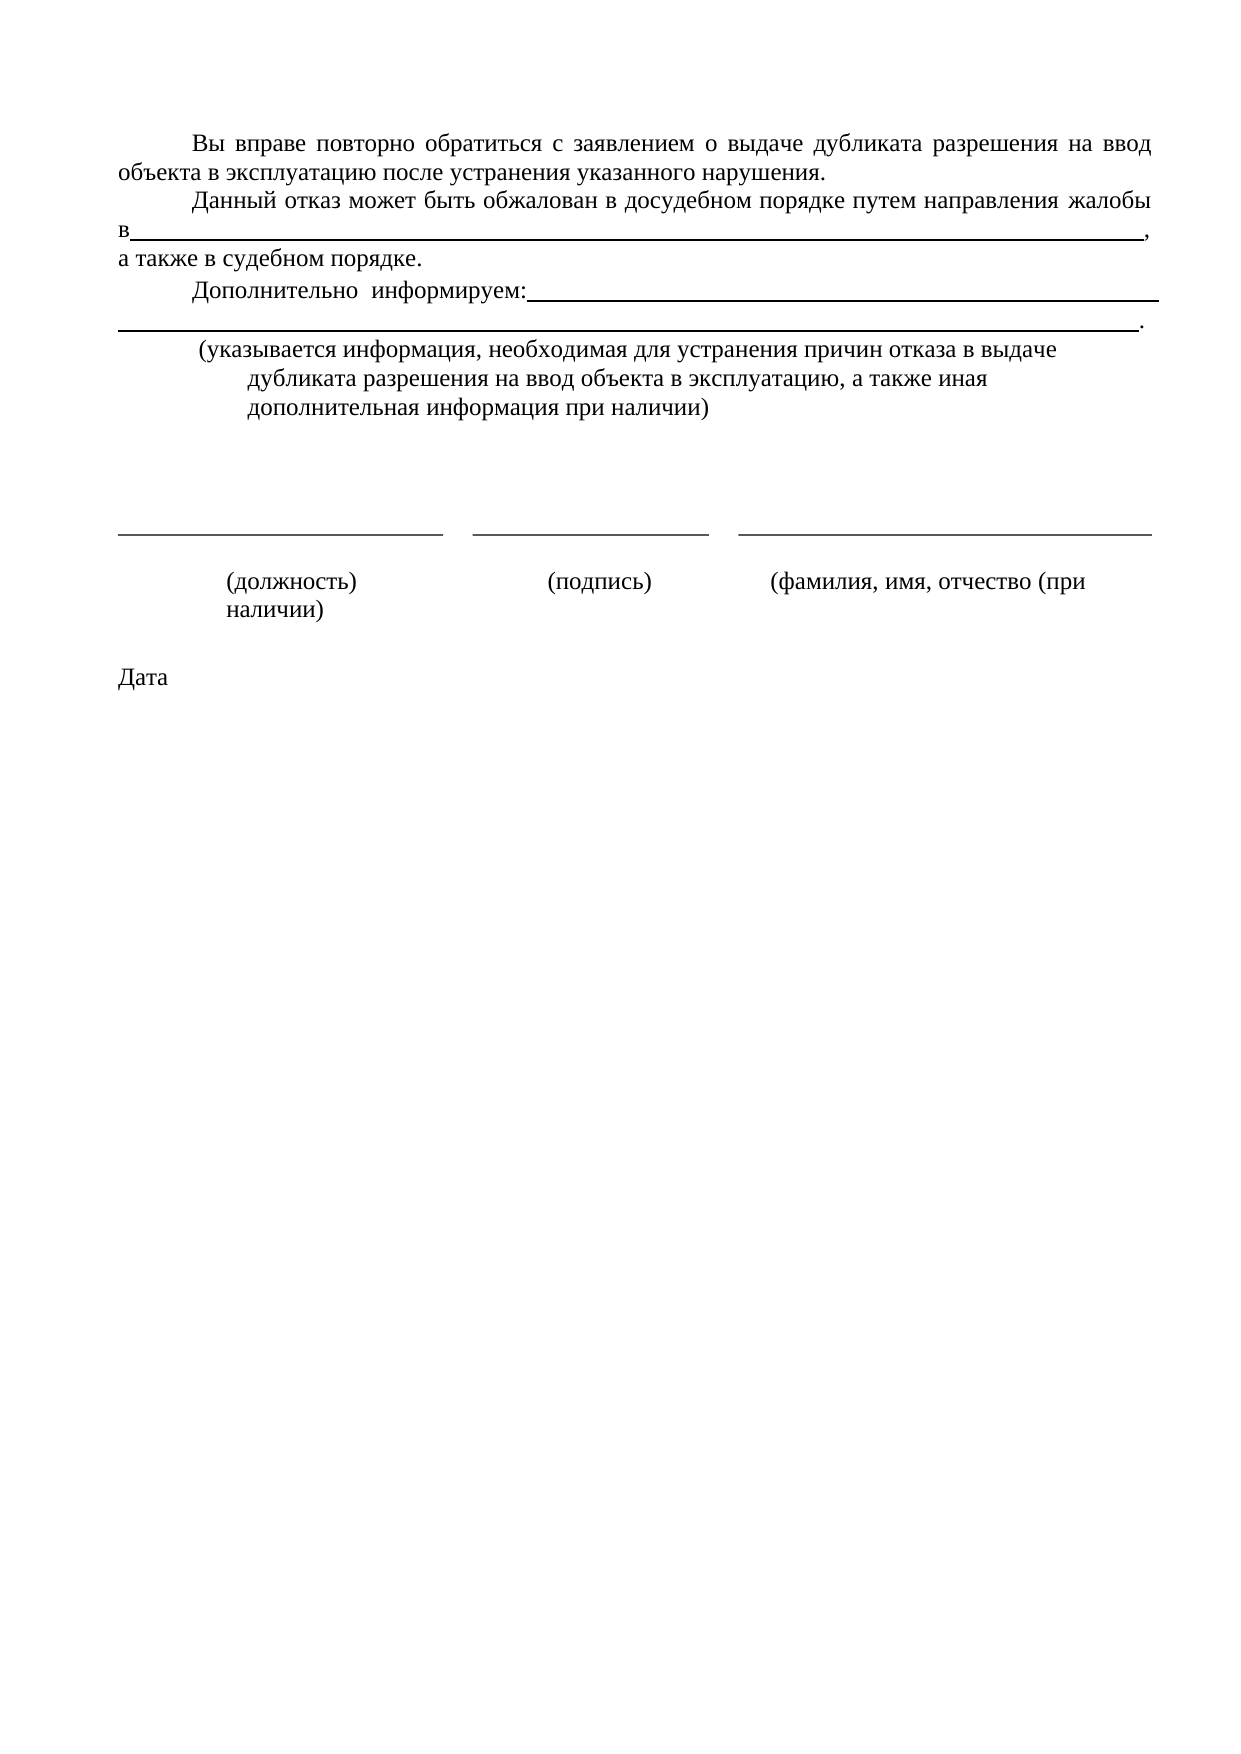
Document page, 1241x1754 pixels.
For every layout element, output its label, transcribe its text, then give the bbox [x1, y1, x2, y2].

text Данный отказ может быть обжалован в досудебном порядке путем направления жалобы в , а также в судебном порядке. [118, 186, 1151, 272]
text Дата [118, 662, 1186, 690]
text (указывается информация, необходимая для устранения причин отказа в выдаче дубликата разрешения на ввод объекта в эксплуатацию, а также иная дополнительная информация при наличии) [198, 334, 1152, 420]
text . [118, 305, 1186, 334]
text Вы вправе повторно обратиться с заявлением о выдаче дубликата разрешения на ввод объекта в эксплуатацию после устранения указанного нарушения. [118, 128, 1152, 185]
text Дополнительно информируем: [192, 272, 1186, 305]
text (должность) (подпись) (фамилия, имя, отчество (при наличии) [226, 566, 1186, 623]
